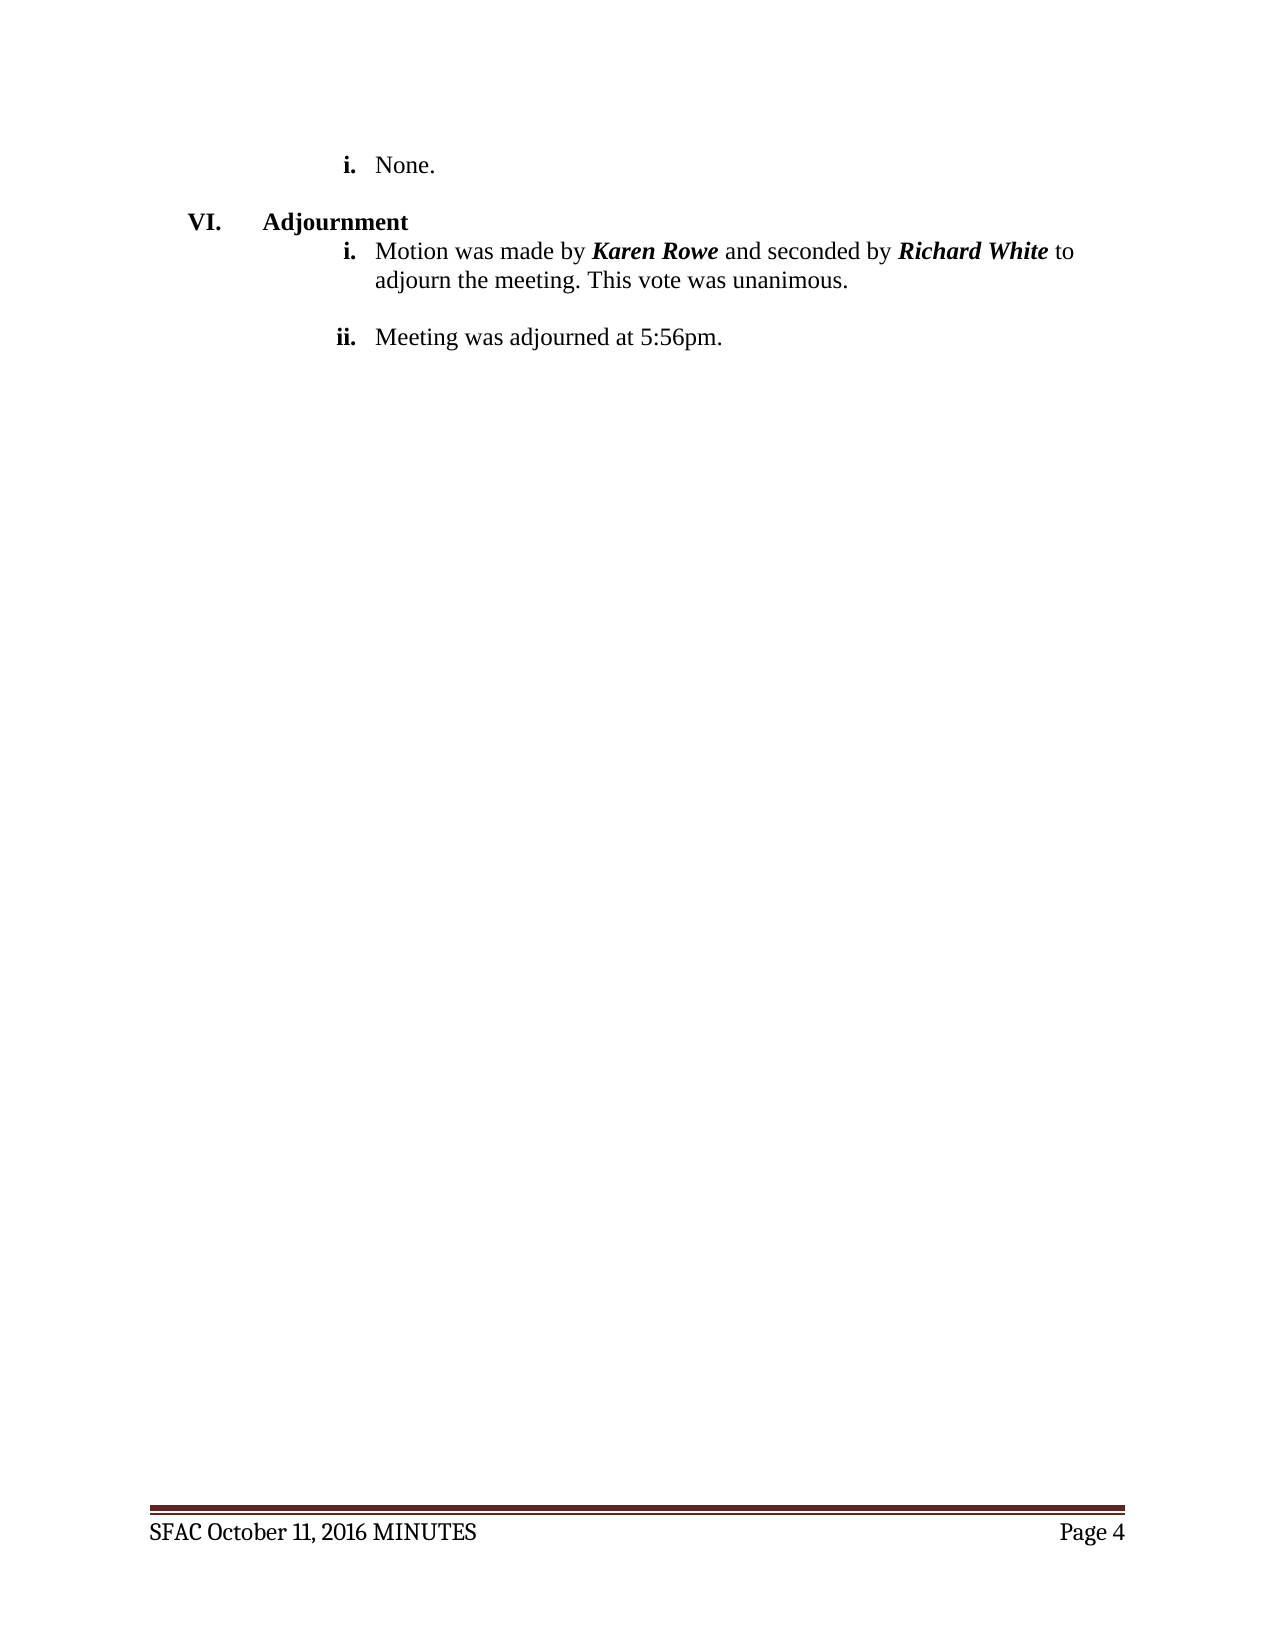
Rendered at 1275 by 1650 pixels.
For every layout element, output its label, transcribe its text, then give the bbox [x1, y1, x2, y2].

list Motion was made by Karen Rowe and seconded by Richard White to adjourn the meeting. This vote was unanimous. [356, 236, 1125, 294]
list Adjournment [187, 207, 1125, 236]
list None. [356, 150, 1125, 179]
list Meeting was adjourned at 5:56pm. [356, 322, 1125, 351]
